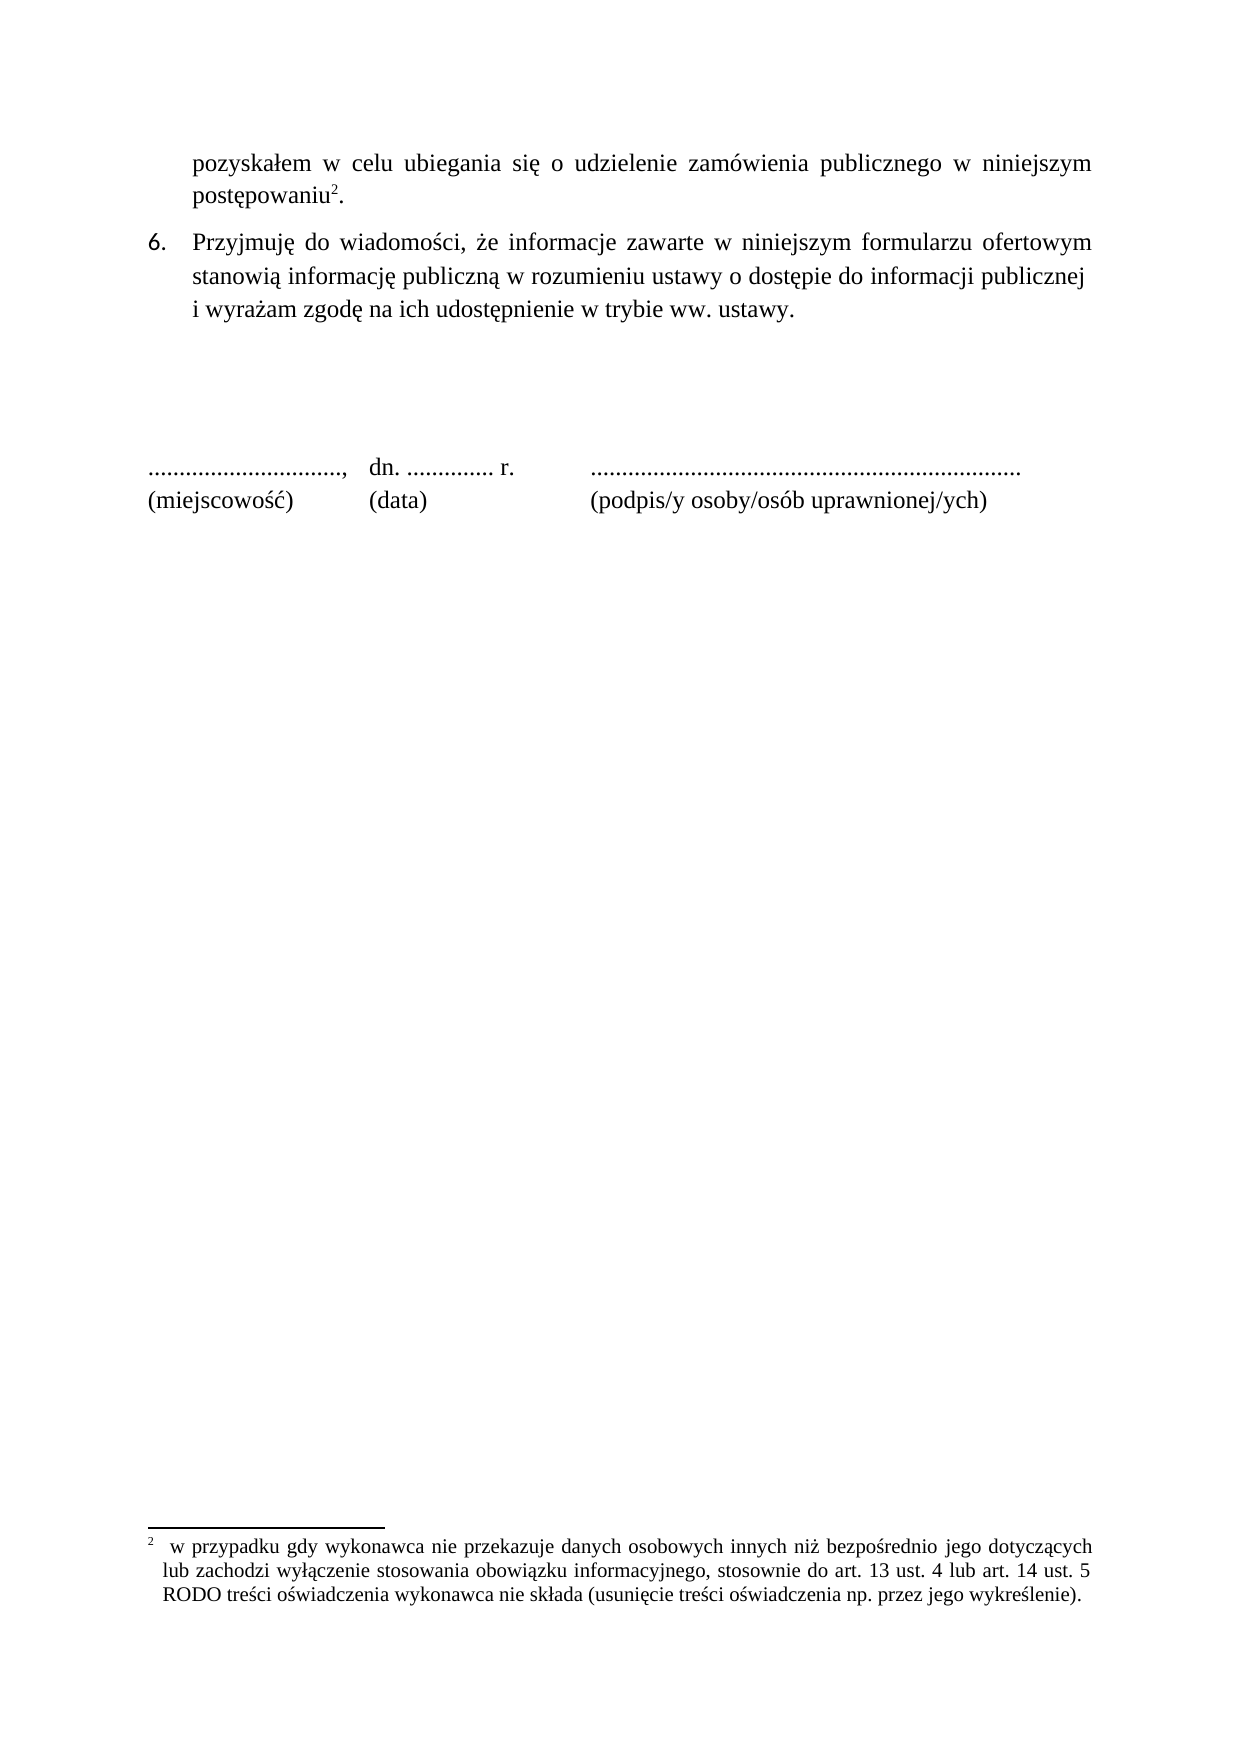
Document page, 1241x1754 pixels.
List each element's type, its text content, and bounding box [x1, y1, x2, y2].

text (miejscowość) (data) (podpis/y osoby/osób uprawnionej/ych) [148, 485, 1093, 514]
text ..............................., dn. .............. r. ..................................................................... [148, 452, 1093, 481]
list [148, 148, 1093, 209]
list Przyjmuję do wiadomości, że informacje zawarte w niniejszym formularzu ofertowym stanowią informację publiczną w rozumieniu ustawy o dostępie do informacji publicznej i wyrażam zgodę na ich udostępnienie w trybie ww. ustawy. [148, 226, 1093, 323]
